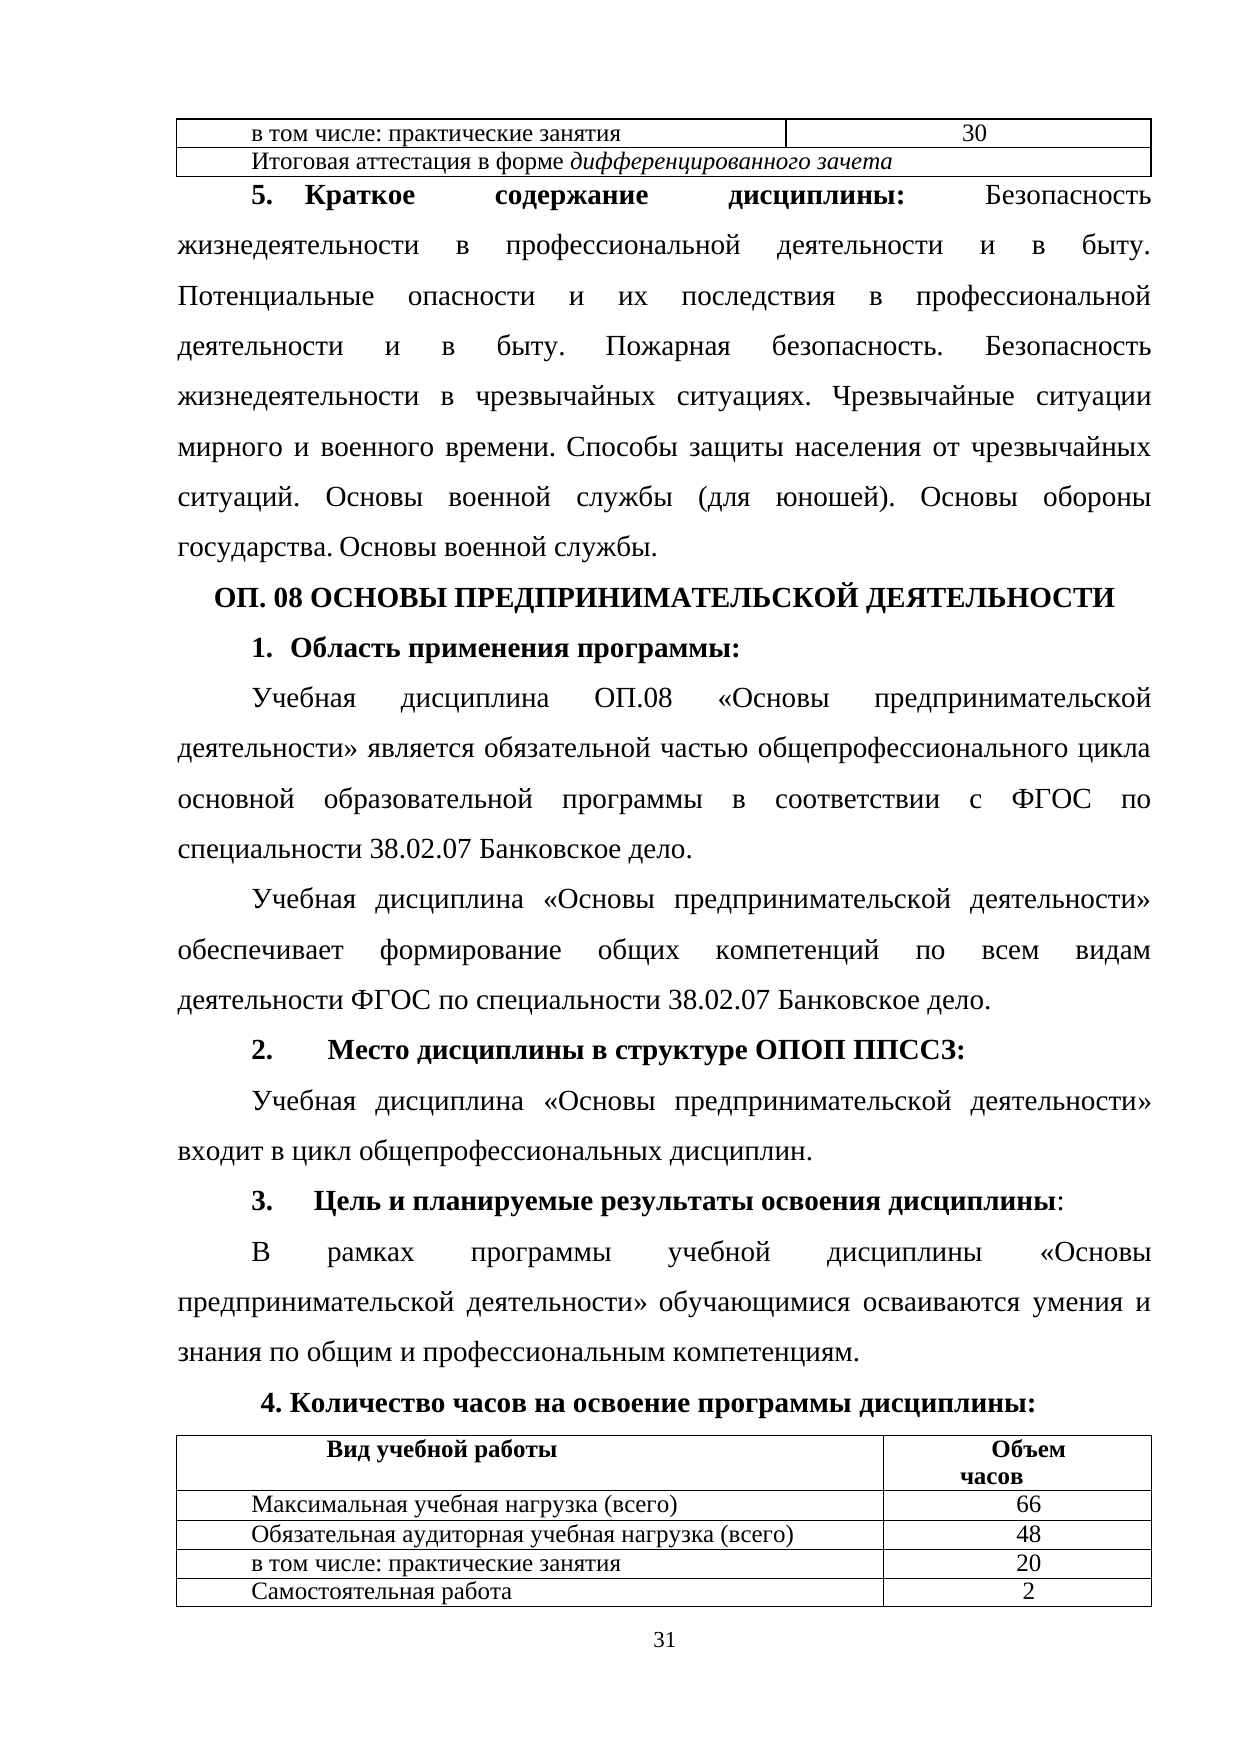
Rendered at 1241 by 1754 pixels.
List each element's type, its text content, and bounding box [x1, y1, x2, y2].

text Учебная дисциплина ОП.08 «Основы предпринимательской деятельности» является обязательной частью общепрофессионального цикла основной образовательной программы в соответствии с ФГОС по специальности 38.02.07 Банковское дело. [177, 680, 1152, 865]
table_cell Итоговая аттестация в форме дифференцированного зачета [177, 148, 1150, 176]
table_cell 66 [884, 1491, 1151, 1520]
table_cell 20 [884, 1550, 1151, 1577]
table_cell Самостоятельная работа [177, 1579, 883, 1606]
table_cell Обязательная аудиторная учебная нагрузка (всего) [177, 1521, 883, 1549]
list Цель и планируемые результаты освоения дисциплины: [177, 1183, 1152, 1217]
table_header Объем часов [884, 1436, 1151, 1490]
list Место дисциплины в структуре ОПОП ППССЗ: [177, 1032, 1152, 1066]
table_cell 30 [787, 120, 1150, 147]
table_cell 48 [884, 1521, 1151, 1549]
table_header Вид учебной работы [177, 1436, 883, 1490]
text В рамках программы учебной дисциплины «Основы предпринимательской деятельности» обучающимися осваиваются умения и знания по общим и профессиональным компетенциям. [177, 1234, 1152, 1368]
table_cell Максимальная учебная нагрузка (всего) [177, 1491, 883, 1520]
text Учебная дисциплина «Основы предпринимательской деятельности» обеспечивает формирование общих компетенций по всем видам деятельности ФГОС по специальности 38.02.07 Банковское дело. [177, 882, 1152, 1016]
table_cell в том числе: практические занятия [177, 1550, 883, 1577]
table_cell 2 [884, 1579, 1151, 1606]
text Учебная дисциплина «Основы предпринимательской деятельности» входит в цикл общепрофессиональных дисциплин. [177, 1083, 1152, 1167]
table_cell в том числе: практические занятия [177, 120, 785, 147]
subtitle ОП. 08 ОСНОВЫ ПРЕДПРИНИМАТЕЛЬСКОЙ ДЕЯТЕЛЬНОСТИ [177, 580, 1152, 613]
list Краткое содержание дисциплины: Безопасность жизнедеятельности в профессиональной деятельности и в быту. Потенциальные опасности и их последствия в профессиональной деятельности и в быту. Пожарная безопасность. Безопасность жизнедеятельности в чрезвычайных ситуациях. Чрезвычайные ситуации мирного и военного времени. Способы защиты населения от чрезвычайных ситуаций. Основы военной службы (для юношей). Основы обороны государства. Основы военной службы. [177, 177, 1152, 563]
list Область применения программы: [177, 630, 1152, 663]
subtitle Количество часов на освоение программы дисциплины: [260, 1385, 1152, 1418]
